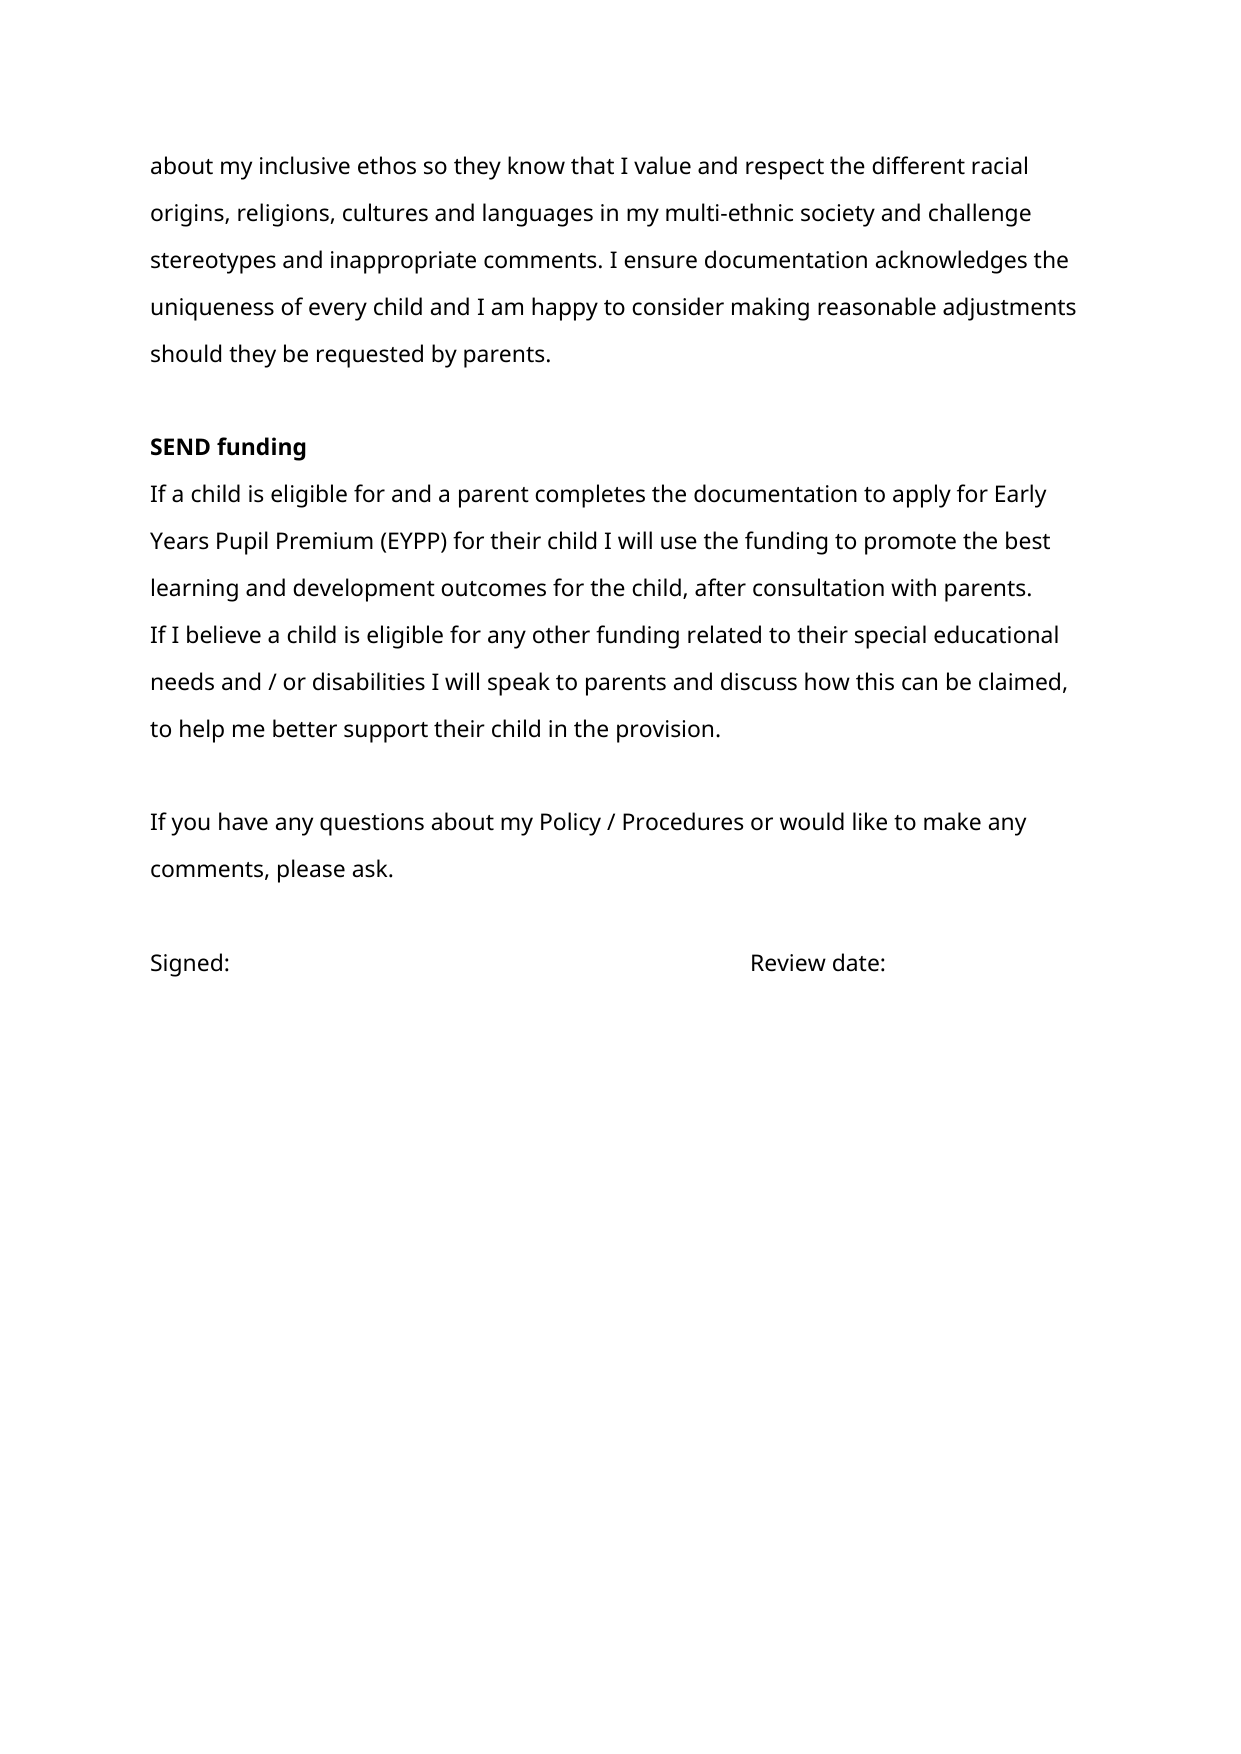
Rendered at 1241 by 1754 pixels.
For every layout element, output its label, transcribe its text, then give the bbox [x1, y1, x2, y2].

text If a child is eligible for and a parent completes the documentation to apply for Early Years Pupil Premium (EYPP) for their child I will use the funding to promote the best learning and development outcomes for the child, after consultation with parents. [150, 478, 1090, 603]
text SEND funding [150, 431, 1090, 462]
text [150, 150, 1090, 369]
text If I believe a child is eligible for any other funding related to their special educational needs and / or disabilities I will speak to parents and discuss how this can be claimed, to help me better support their child in the provision. [150, 619, 1090, 744]
text If you have any questions about my Policy / Procedures or would like to make any comments, please ask. [150, 806, 1090, 884]
text Signed: Review date: [150, 947, 1090, 978]
